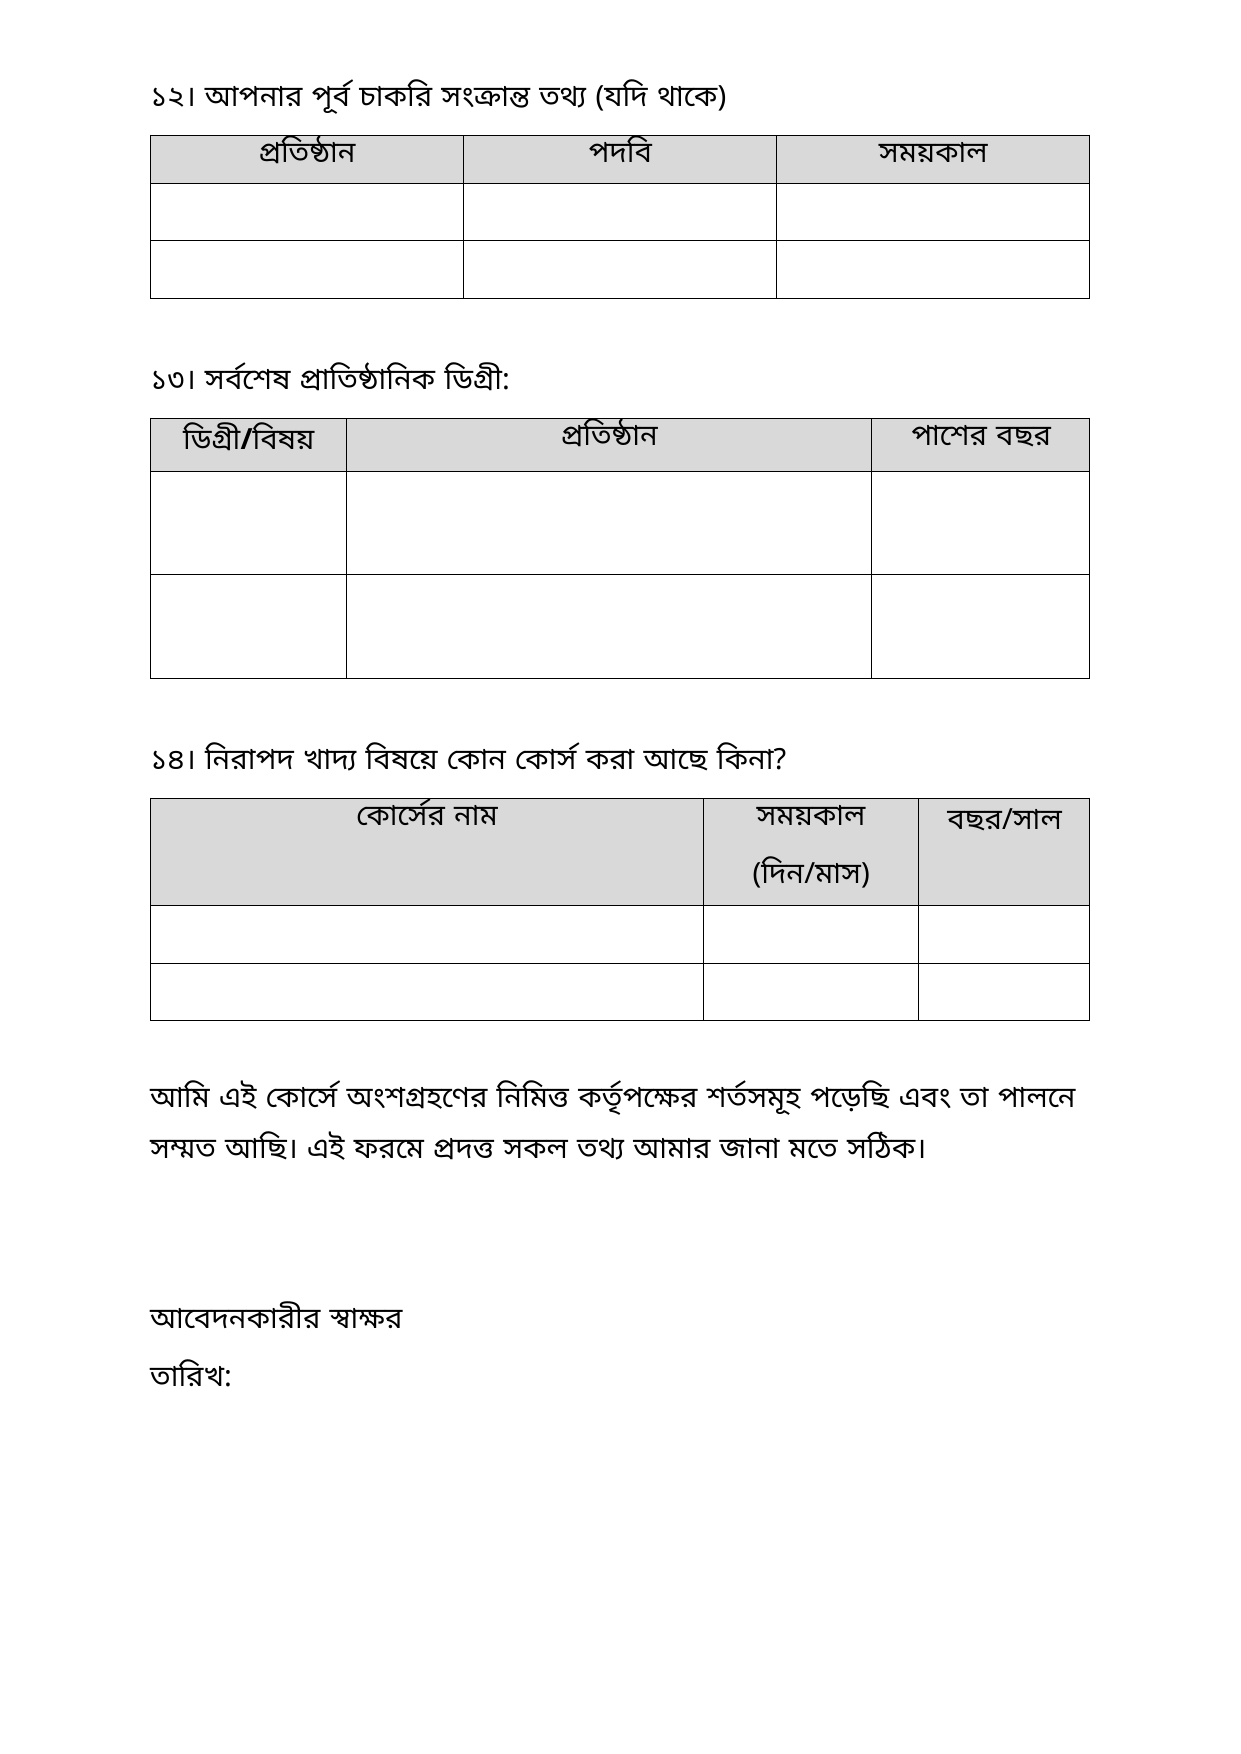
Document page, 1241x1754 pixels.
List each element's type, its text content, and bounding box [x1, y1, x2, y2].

table_header পদবি [464, 136, 776, 183]
table_cell [347, 472, 871, 574]
text ১৩। সর্বশেষ প্রাতিষ্ঠানিক ডিগ্রী: [150, 358, 1090, 398]
table_cell [777, 184, 1089, 240]
table_cell [151, 472, 346, 574]
table_cell [919, 964, 1089, 1020]
table_cell [919, 906, 1089, 962]
text আমি এই কোর্সে অংশগ্রহণের নিমিত্ত কর্তৃপক্ষের শর্তসমূহ পড়েছি এবং তা পালনে সম্মত আছি। এই ফরমে প্রদত্ত সকল তথ্য আমার জানা মতে সঠিক। [150, 1080, 1090, 1165]
table_header প্রতিষ্ঠান [151, 136, 463, 183]
table_cell [151, 241, 463, 297]
table_cell [872, 575, 1089, 677]
table_cell [151, 184, 463, 240]
table_cell [151, 906, 703, 962]
table_cell [464, 241, 776, 297]
table_cell [151, 964, 703, 1020]
table_cell [704, 964, 918, 1020]
text ১৪। নিরাপদ খাদ্য বিষয়ে কোন কোর্স করা আছে কিনা? [150, 738, 1090, 778]
table_header বছর/সাল [919, 799, 1089, 905]
text ১২। আপনার পূর্ব চাকরি সংক্রান্ত তথ্য (যদি থাকে) [150, 75, 1090, 115]
table_cell [704, 906, 918, 962]
table_header সময়কাল [777, 136, 1089, 183]
table_header সময়কাল (দিন/মাস) [704, 799, 918, 905]
table_header পাশের বছর [872, 419, 1089, 471]
table_cell [464, 184, 776, 240]
table_cell [347, 575, 871, 677]
table_cell [151, 575, 346, 677]
table_cell [872, 472, 1089, 574]
table_header ডিগ্রী/বিষয় [151, 419, 346, 471]
table_header প্রতিষ্ঠান [347, 419, 871, 471]
table_header কোর্সের নাম [151, 799, 703, 905]
text আবেদনকারীর স্বাক্ষর তারিখ: [150, 1301, 1090, 1395]
table_cell [777, 241, 1089, 297]
